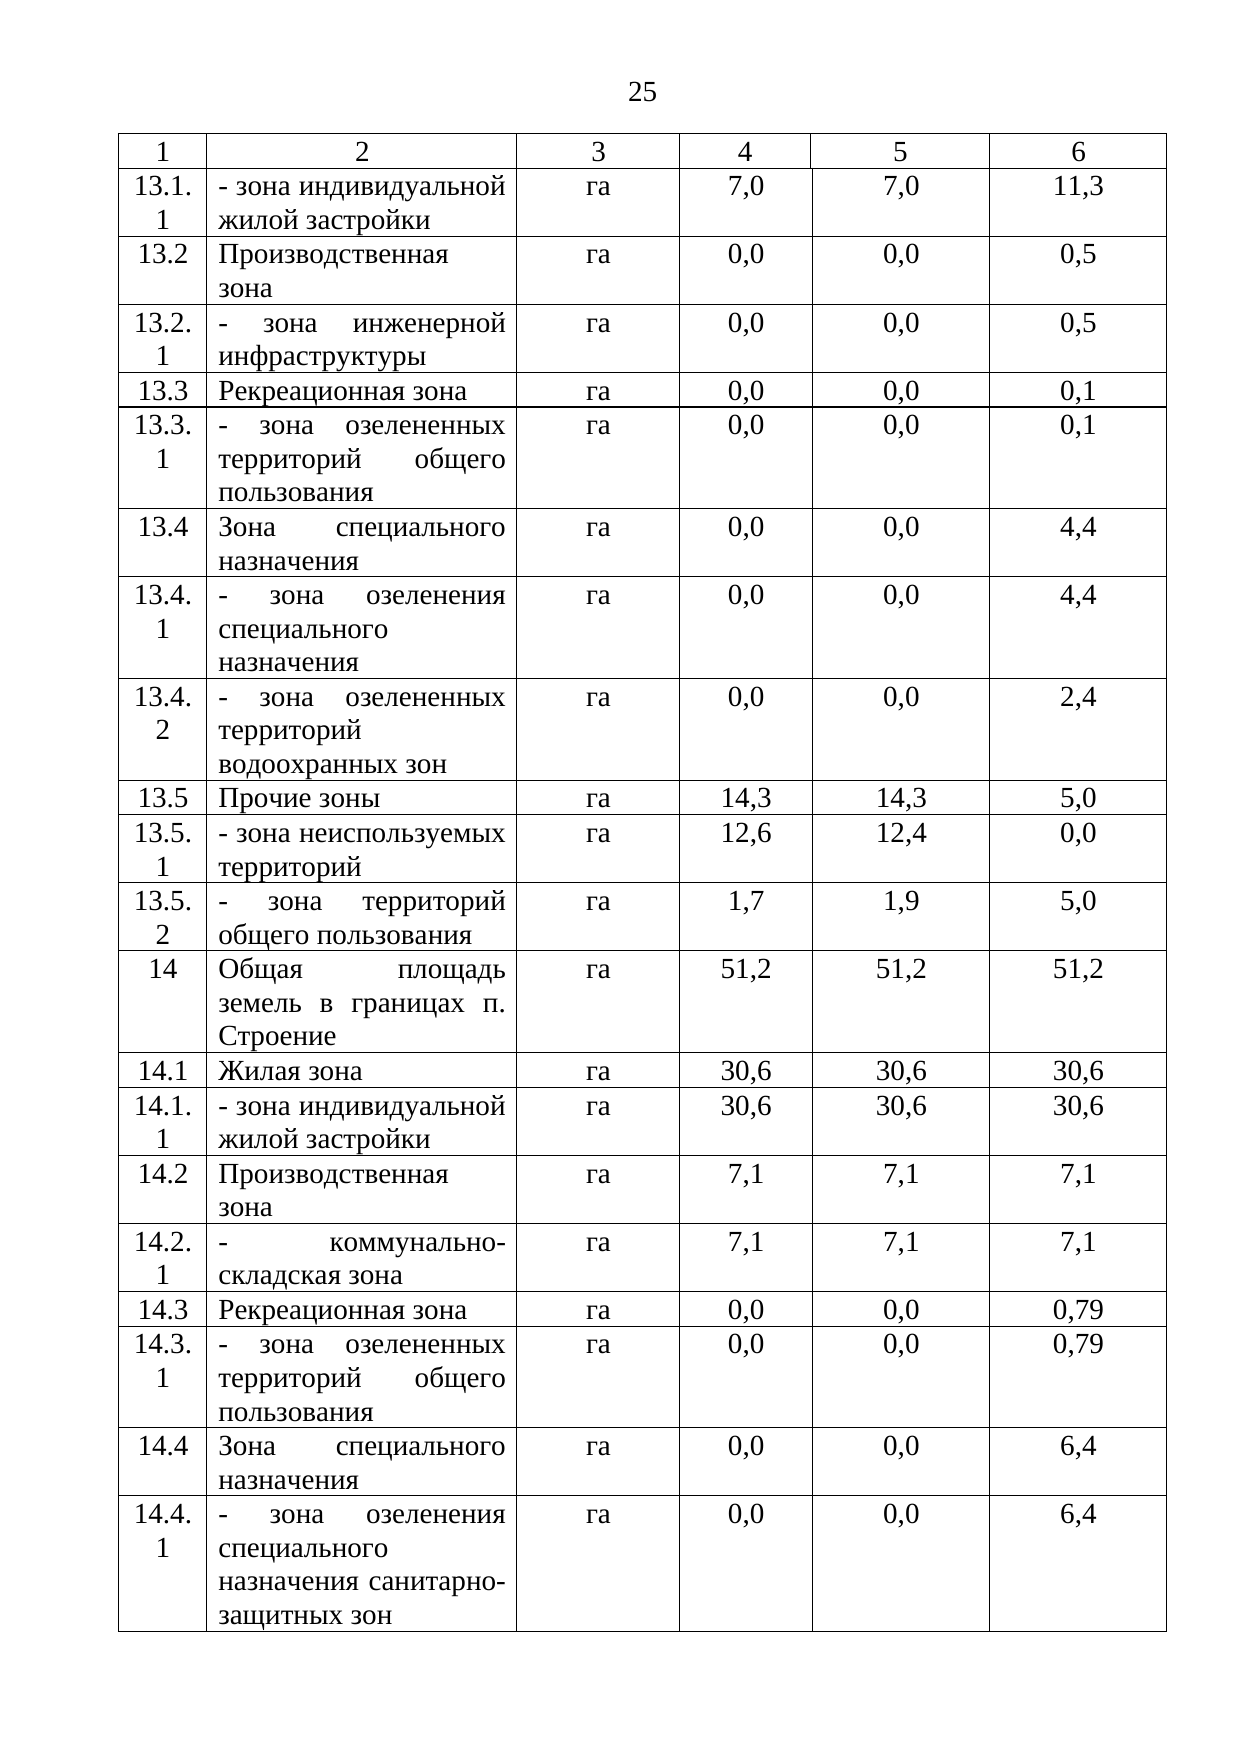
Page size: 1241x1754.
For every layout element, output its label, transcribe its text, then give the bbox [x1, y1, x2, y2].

table_cell 0,0 [680, 509, 812, 576]
table_cell 0,0 [990, 815, 1166, 882]
table_cell - коммунально-складская зона [207, 1224, 516, 1291]
table_cell га [517, 577, 679, 678]
table_cell 0,1 [990, 373, 1166, 406]
table_cell 30,6 [813, 1053, 989, 1087]
table_cell 2,4 [990, 679, 1166, 779]
table_cell 0,0 [680, 1428, 812, 1495]
table_cell - зона инженерной инфраструктуры [207, 305, 516, 372]
table_cell Прочие зоны [207, 781, 516, 814]
table_cell 13.4.1 [119, 577, 206, 678]
table_cell 7,1 [990, 1156, 1166, 1223]
table_cell га [517, 1292, 679, 1326]
table_cell 30,6 [990, 1053, 1166, 1087]
table_cell 14.4 [119, 1428, 206, 1495]
table_header 2 [207, 134, 516, 167]
table_cell га [517, 373, 679, 406]
table_cell га [517, 305, 679, 372]
table_cell 6,4 [990, 1428, 1166, 1495]
table_cell 51,2 [990, 951, 1166, 1052]
table_header 4 [680, 134, 810, 167]
table_cell 0,0 [680, 237, 812, 304]
table_cell 6,4 [990, 1496, 1166, 1631]
table_cell га [517, 1496, 679, 1631]
table_cell 30,6 [990, 1088, 1166, 1155]
table_cell 51,2 [680, 951, 812, 1052]
table_cell 0,0 [680, 1496, 812, 1631]
table_cell 13.4.2 [119, 679, 206, 779]
table_cell 30,6 [813, 1088, 989, 1155]
table_cell 14,3 [813, 781, 989, 814]
table_cell 0,0 [813, 373, 989, 406]
table_cell 13.4 [119, 509, 206, 576]
table_cell га [517, 679, 679, 779]
table_cell - зона озелененных территорий общего пользования [207, 408, 516, 508]
table_cell - зона озелененных территорий общего пользования [207, 1327, 516, 1427]
table_cell 0,0 [680, 577, 812, 678]
table_cell 13.3 [119, 373, 206, 406]
table_cell Общая площадь земель в границах п. Строение [207, 951, 516, 1052]
table_header 6 [990, 134, 1166, 167]
table_cell 13.5 [119, 781, 206, 814]
table_cell 14.2.1 [119, 1224, 206, 1291]
table_cell 13.5.2 [119, 883, 206, 950]
table_cell 1,7 [680, 883, 812, 950]
table_cell 4,4 [990, 509, 1166, 576]
table_cell га [517, 781, 679, 814]
table_cell 0,0 [680, 408, 812, 508]
table_cell - зона территорий общего пользования [207, 883, 516, 950]
table_cell - зона озеленения специального назначения [207, 577, 516, 678]
table_cell 14.1.1 [119, 1088, 206, 1155]
table_cell га [517, 237, 679, 304]
table_cell 0,79 [990, 1292, 1166, 1326]
table_cell 51,2 [813, 951, 989, 1052]
table_cell 14 [119, 951, 206, 1052]
table_cell 5,0 [990, 883, 1166, 950]
table_cell 0,5 [990, 237, 1166, 304]
table_cell - зона озеленения специального назначения санитарно-защитных зон [207, 1496, 516, 1631]
table_cell 12,4 [813, 815, 989, 882]
table_cell 13.2.1 [119, 305, 206, 372]
table_cell 12,6 [680, 815, 812, 882]
table_cell га [517, 815, 679, 882]
table_cell 30,6 [680, 1088, 812, 1155]
table_cell 14,3 [680, 781, 812, 814]
table_header 3 [517, 134, 679, 167]
table_cell 0,0 [813, 408, 989, 508]
table_cell га [517, 408, 679, 508]
table_cell Рекреационная зона [207, 373, 516, 406]
table_cell 14.4.1 [119, 1496, 206, 1631]
table_cell 4,4 [990, 577, 1166, 678]
table_cell га [517, 509, 679, 576]
table_cell 0,0 [813, 1496, 989, 1631]
table_cell га [517, 1428, 679, 1495]
table_cell 0,0 [813, 1327, 989, 1427]
table_cell 0,79 [990, 1327, 1166, 1427]
table_cell Рекреационная зона [207, 1292, 516, 1326]
table_cell 0,5 [990, 305, 1166, 372]
table_cell Зона специального назначения [207, 1428, 516, 1495]
table_cell 7,0 [813, 169, 989, 236]
table_cell 1,9 [813, 883, 989, 950]
table_cell - зона индивидуальной жилой застройки [207, 1088, 516, 1155]
table_cell га [517, 1088, 679, 1155]
table_cell Производственная зона [207, 1156, 516, 1223]
table_cell 0,0 [813, 237, 989, 304]
table_cell 14.3.1 [119, 1327, 206, 1427]
table_cell га [517, 1156, 679, 1223]
table_cell га [517, 1327, 679, 1427]
table_cell 14.1 [119, 1053, 206, 1087]
table_cell Жилая зона [207, 1053, 516, 1087]
table_cell 7,1 [680, 1156, 812, 1223]
table_cell 0,0 [813, 1292, 989, 1326]
table_cell 0,0 [680, 679, 812, 779]
table_cell 7,1 [990, 1224, 1166, 1291]
table_cell 0,0 [813, 679, 989, 779]
table_cell 7,0 [680, 169, 812, 236]
table_cell 0,0 [813, 509, 989, 576]
table_cell 13.1.1 [119, 169, 206, 236]
table_cell га [517, 951, 679, 1052]
table_cell 13.3.1 [119, 408, 206, 508]
table_cell 7,1 [813, 1156, 989, 1223]
table_cell 0,0 [680, 373, 812, 406]
table_cell 7,1 [680, 1224, 812, 1291]
table_cell Производственная зона [207, 237, 516, 304]
table_cell 11,3 [990, 169, 1166, 236]
table_cell 14.2 [119, 1156, 206, 1223]
table_header 5 [811, 134, 989, 167]
table_cell - зона неиспользуемых территорий [207, 815, 516, 882]
table_cell 0,0 [680, 305, 812, 372]
table_cell 0,0 [813, 577, 989, 678]
table_cell 0,0 [680, 1292, 812, 1326]
table_cell га [517, 1053, 679, 1087]
table_cell 0,0 [813, 305, 989, 372]
table_cell 13.2 [119, 237, 206, 304]
table_cell 0,1 [990, 408, 1166, 508]
table_cell 5,0 [990, 781, 1166, 814]
table_cell 0,0 [680, 1327, 812, 1427]
table_cell 7,1 [813, 1224, 989, 1291]
table_cell Зона специального назначения [207, 509, 516, 576]
table_cell 14.3 [119, 1292, 206, 1326]
table_cell га [517, 169, 679, 236]
table_cell - зона озелененных территорий водоохранных зон [207, 679, 516, 779]
table_cell 30,6 [680, 1053, 812, 1087]
table_cell га [517, 883, 679, 950]
table_cell - зона индивидуальной жилой застройки [207, 169, 516, 236]
table_header 1 [119, 134, 206, 167]
table_cell га [517, 1224, 679, 1291]
table_cell 0,0 [813, 1428, 989, 1495]
table_cell 13.5.1 [119, 815, 206, 882]
